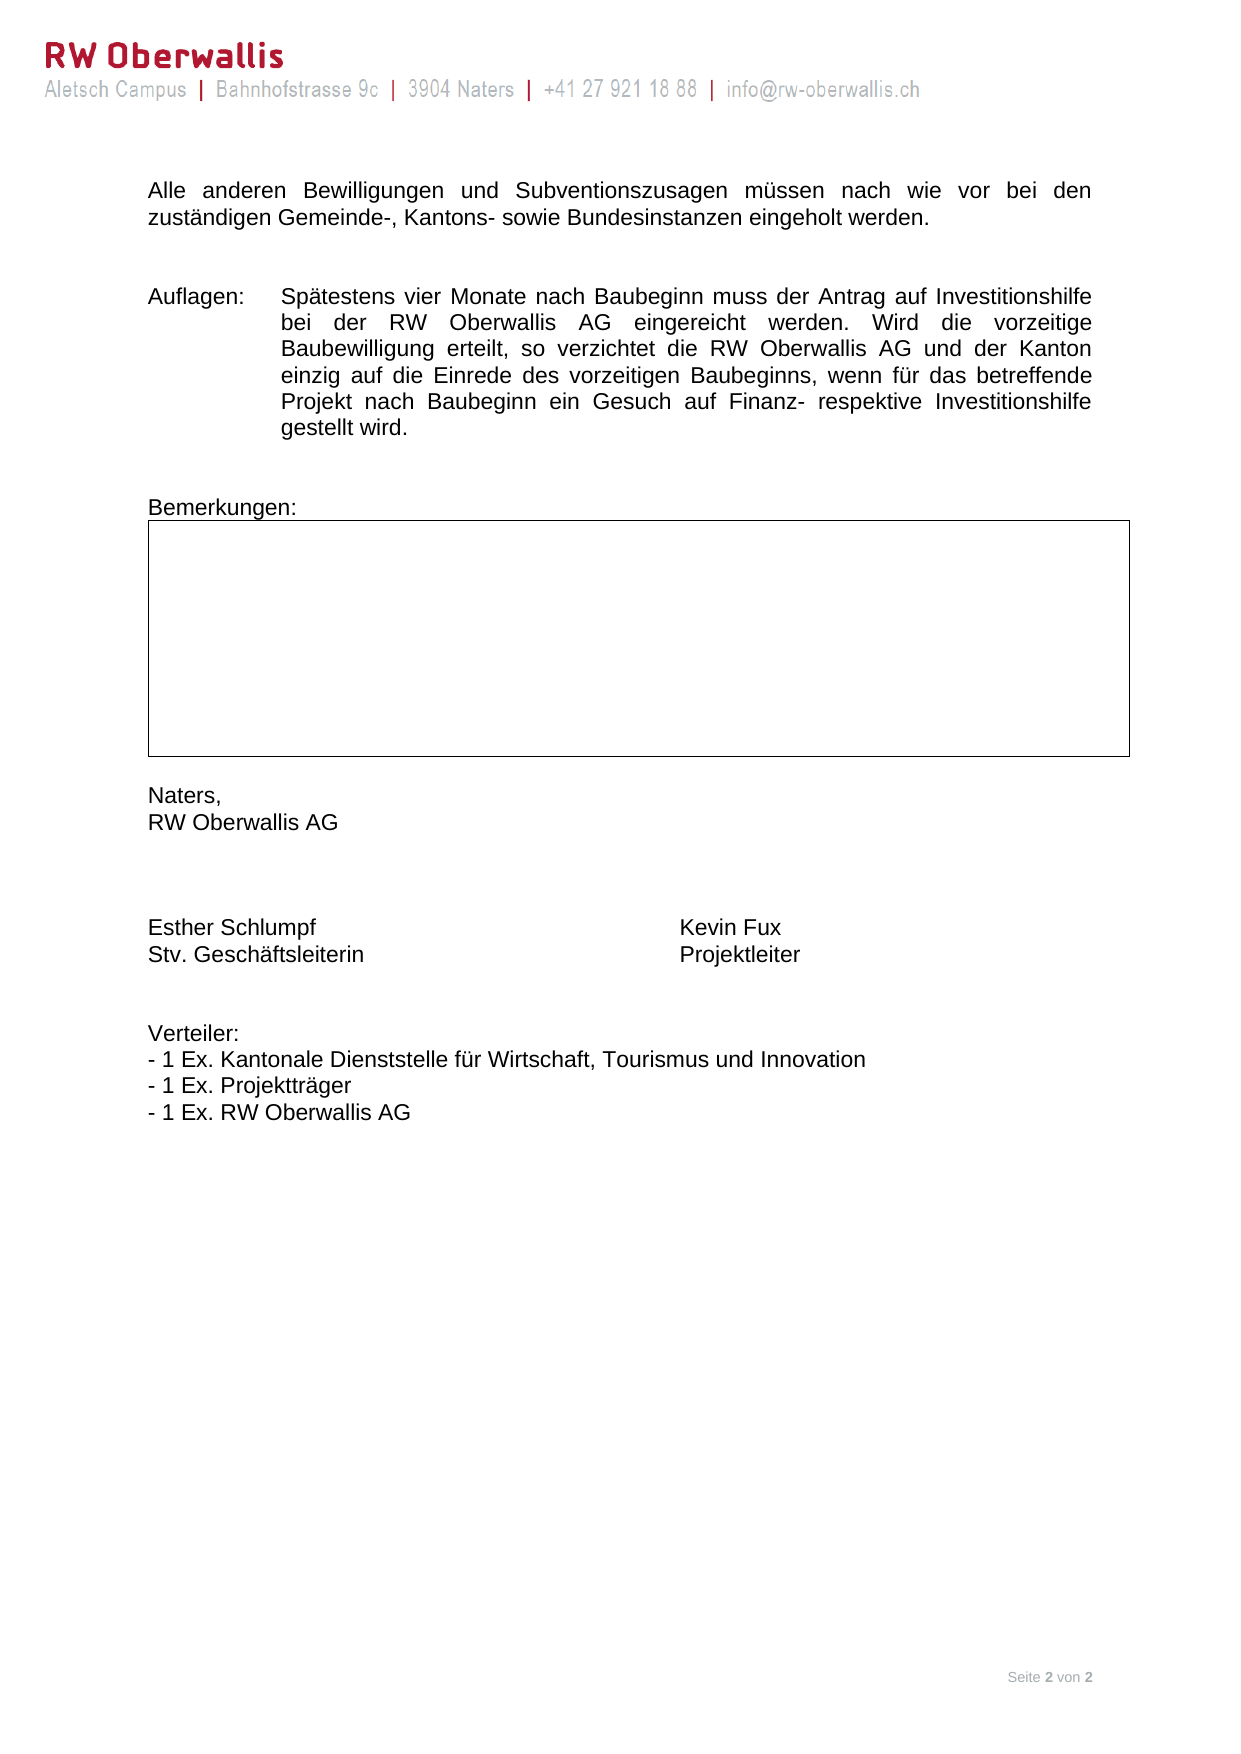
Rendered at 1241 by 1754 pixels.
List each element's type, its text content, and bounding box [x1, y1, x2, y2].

text Esther Schlumpf Kevin Fux [148, 914, 1092, 941]
picture [41, 37, 922, 103]
text Stv. Geschäftsleiterin Projektleiter [148, 941, 1092, 967]
text RW Oberwallis AG [148, 809, 1092, 835]
text Auflagen: Spätestens vier Monate nach Baubeginn muss der Antrag auf Investitionshilfe bei der RW Oberwallis AG eingereicht werden. Wird die vorzeitige Baubewilligung erteilt, so verzichtet die RW Oberwallis AG und der Kanton einzig auf die Einrede des vorzeitigen Baubeginns, wenn für das betreffende Projekt nach Baubeginn ein Gesuch auf Finanz- respektive Investitionshilfe gestellt wird. [148, 283, 1092, 441]
text Bemerkungen: [148, 493, 1092, 520]
text Naters, [148, 782, 1092, 809]
text Verteiler: [148, 1020, 1092, 1046]
text - 1 Ex. Kantonale Dienststelle für Wirtschaft, Tourismus und Innovation - 1 Ex. Projektträger - 1 Ex. RW Oberwallis AG [148, 1046, 1092, 1125]
text Alle anderen Bewilligungen und Subventionszusagen müssen nach wie vor bei den zuständigen Gemeinde-, Kantons- sowie Bundesinstanzen eingeholt werden. [148, 177, 1092, 230]
